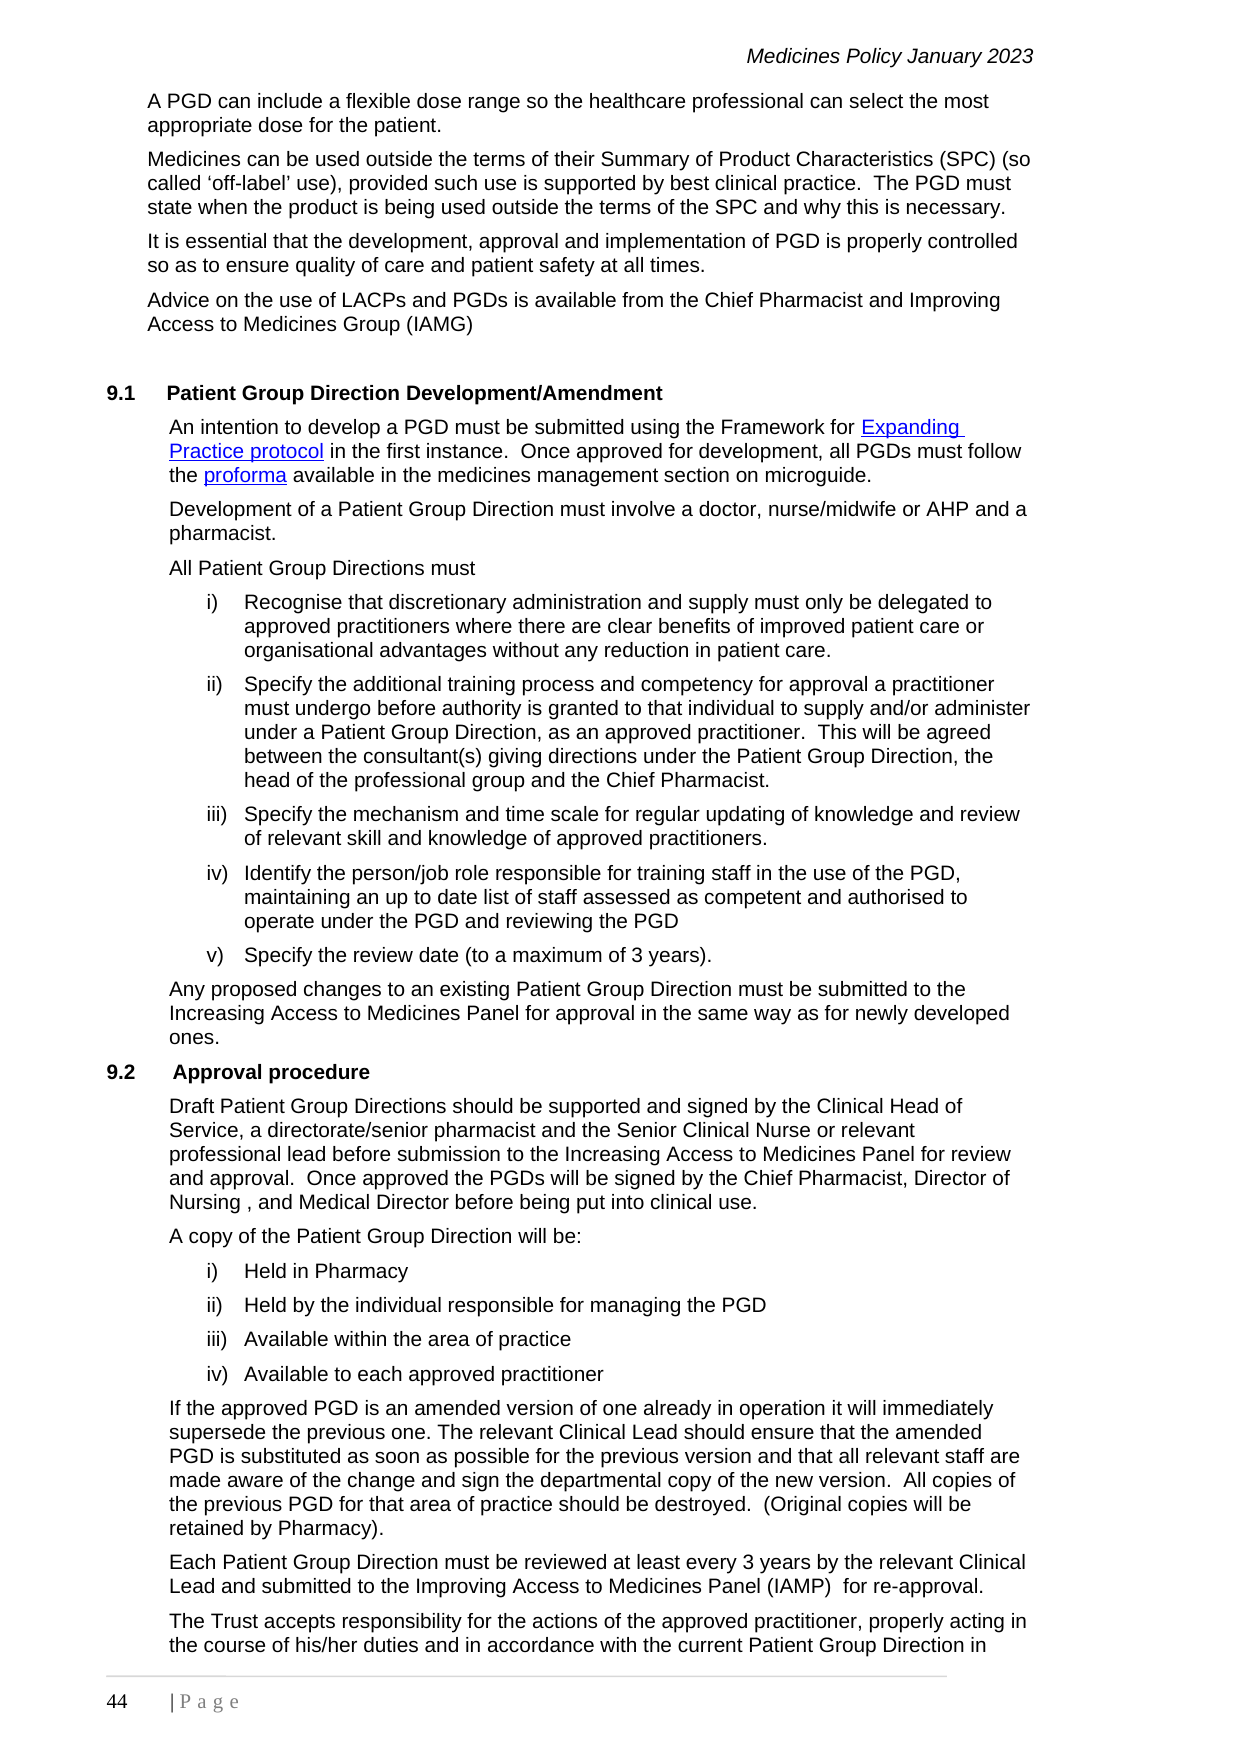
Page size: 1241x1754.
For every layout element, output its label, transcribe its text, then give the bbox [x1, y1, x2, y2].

text All Patient Group Directions must [169, 555, 1033, 579]
text If the approved PGD is an amended version of one already in operation it will immediately supersede the previous one. The relevant Clinical Lead should ensure that the amended PGD is substituted as soon as possible for the previous version and that all relevant staff are made aware of the change and sign the departmental copy of the new version. All copies of the previous PGD for that area of practice should be destroyed. (Original copies will be retained by Pharmacy). [169, 1396, 1033, 1540]
list Specify the review date (to a maximum of 3 years). [206, 943, 1033, 967]
text Medicines can be used outside the terms of their Summary of Product Characteristics (SPC) (so called ‘off-label’ use), provided such use is supported by best clinical practice. The PGD must state when the product is being used outside the terms of the SPC and why this is necessary. [147, 147, 1033, 219]
text Development of a Patient Group Direction must involve a doctor, nurse/midwife or AHP and a pharmacist. [169, 497, 1033, 545]
list Specify the additional training process and competency for approval a practitioner must undergo before authority is granted to that individual to supply and/or administer under a Patient Group Direction, as an approved practitioner. This will be agreed between the consultant(s) giving directions under the Patient Group Direction, the head of the professional group and the Chief Pharmacist. [206, 672, 1033, 792]
subtitle Approval procedure [106, 1059, 1033, 1083]
text Any proposed changes to an existing Patient Group Direction must be submitted to the Increasing Access to Medicines Panel for approval in the same way as for newly developed ones. [169, 977, 1033, 1049]
list Held in Pharmacy [206, 1258, 1033, 1282]
text A PGD can include a flexible dose range so the healthcare professional can select the most appropriate dose for the patient. [147, 89, 1033, 137]
list Identify the person/job role responsible for training staff in the use of the PGD, maintaining an up to date list of staff assessed as competent and authorised to operate under the PGD and reviewing the PGD [206, 861, 1033, 932]
list Available to each approved practitioner [206, 1362, 1033, 1386]
list Available within the area of practice [206, 1327, 1033, 1351]
text Advice on the use of LACPs and PGDs is available from the Chief Pharmacist and Improving Access to Medicines Group (IAMG) [147, 288, 1033, 336]
text An intention to develop a PGD must be submitted using the Framework for Expanding Practice protocol in the first instance. Once approved for development, all PGDs must follow the proforma available in the medicines management section on microguide. [169, 415, 1033, 487]
text Draft Patient Group Directions should be supported and signed by the Clinical Head of Service, a directorate/senior pharmacist and the Senior Clinical Nurse or relevant professional lead before submission to the Increasing Access to Medicines Panel for review and approval. Once approved the PGDs will be signed by the Chief Pharmacist, Director of Nursing , and Medical Director before being put into clinical use. [169, 1094, 1033, 1214]
list Recognise that discretionary administration and supply must only be delegated to approved practitioners where there are clear benefits of improved patient care or organisational advantages without any reduction in patient care. [206, 590, 1033, 662]
list Specify the mechanism and time scale for regular updating of knowledge and review of relevant skill and knowledge of approved practitioners. [206, 802, 1033, 850]
text It is essential that the development, approval and implementation of PGD is properly controlled so as to ensure quality of care and patient safety at all times. [147, 229, 1033, 277]
subtitle Patient Group Direction Development/Amendment [106, 380, 1033, 404]
text Each Patient Group Direction must be reviewed at least every 3 years by the relevant Clinical Lead and submitted to the Improving Access to Medicines Panel (IAMP) for re-approval. [169, 1550, 1033, 1598]
list Held by the individual responsible for managing the PGD [206, 1293, 1033, 1317]
text A copy of the Patient Group Direction will be: [169, 1224, 1033, 1248]
